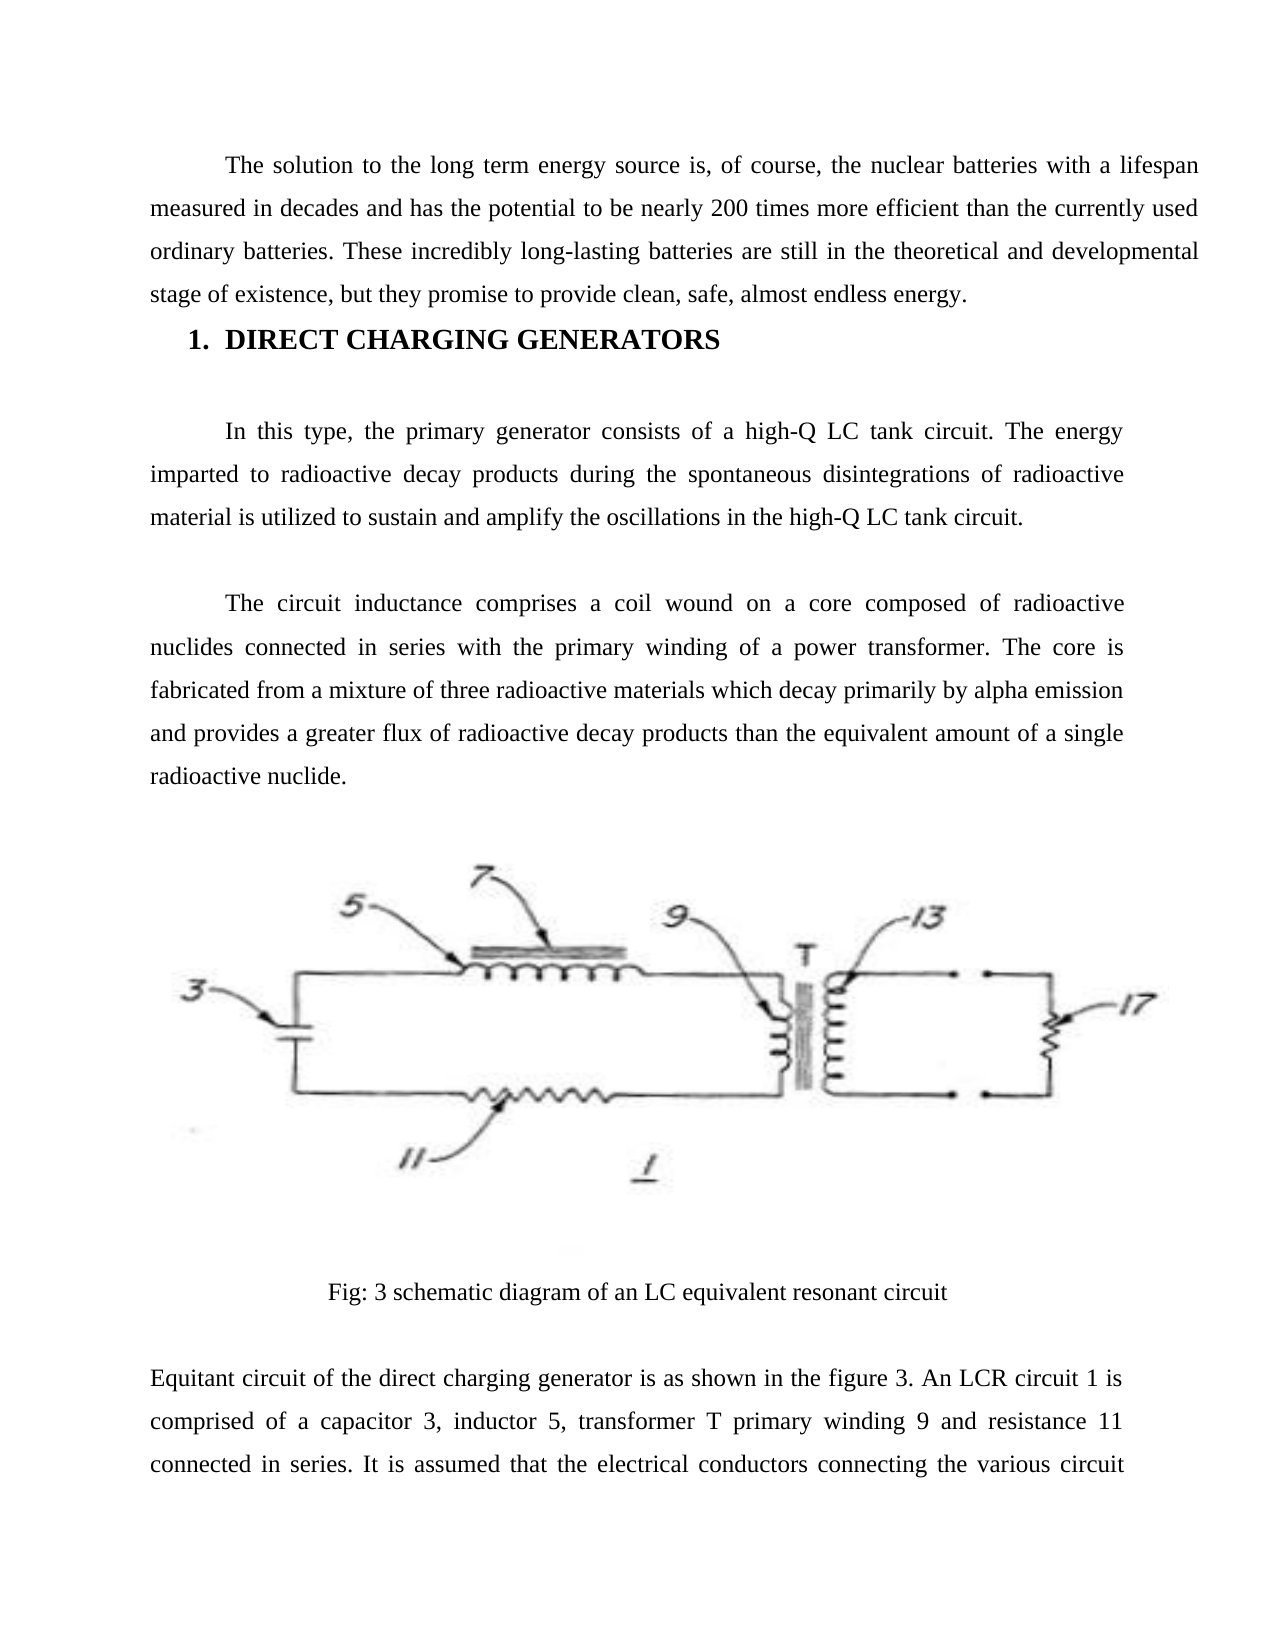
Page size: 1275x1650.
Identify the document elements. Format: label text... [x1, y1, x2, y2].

text The solution to the long term energy source is, of course, the nuclear batteries with a lifespan measured in decades and has the potential to be nearly 200 times more efficient than the currently used ordinary batteries. These incredibly long-lasting batteries are still in the theoretical and developmental stage of existence, but they promise to provide clean, safe, almost endless energy. [150, 150, 1200, 308]
text Fig: 3 schematic diagram of an LC equivalent resonant circuit [150, 1277, 1125, 1306]
text In this type, the primary generator consists of a high-Q LC tank circuit. The energy imparted to radioactive decay products during the spontaneous disintegrations of radioactive material is utilized to sustain and amplify the oscillations in the high-Q LC tank circuit. [150, 416, 1125, 531]
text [150, 1363, 1125, 1478]
list DIRECT CHARGING GENERATORS [187, 322, 1125, 356]
text The circuit inductance comprises a coil wound on a core composed of radioactive nuclides connected in series with the primary winding of a power transformer. The core is fabricated from a mixture of three radioactive materials which decay primarily by alpha emission and provides a greater flux of radioactive decay products than the equivalent amount of a single radioactive nuclide. [150, 588, 1125, 790]
